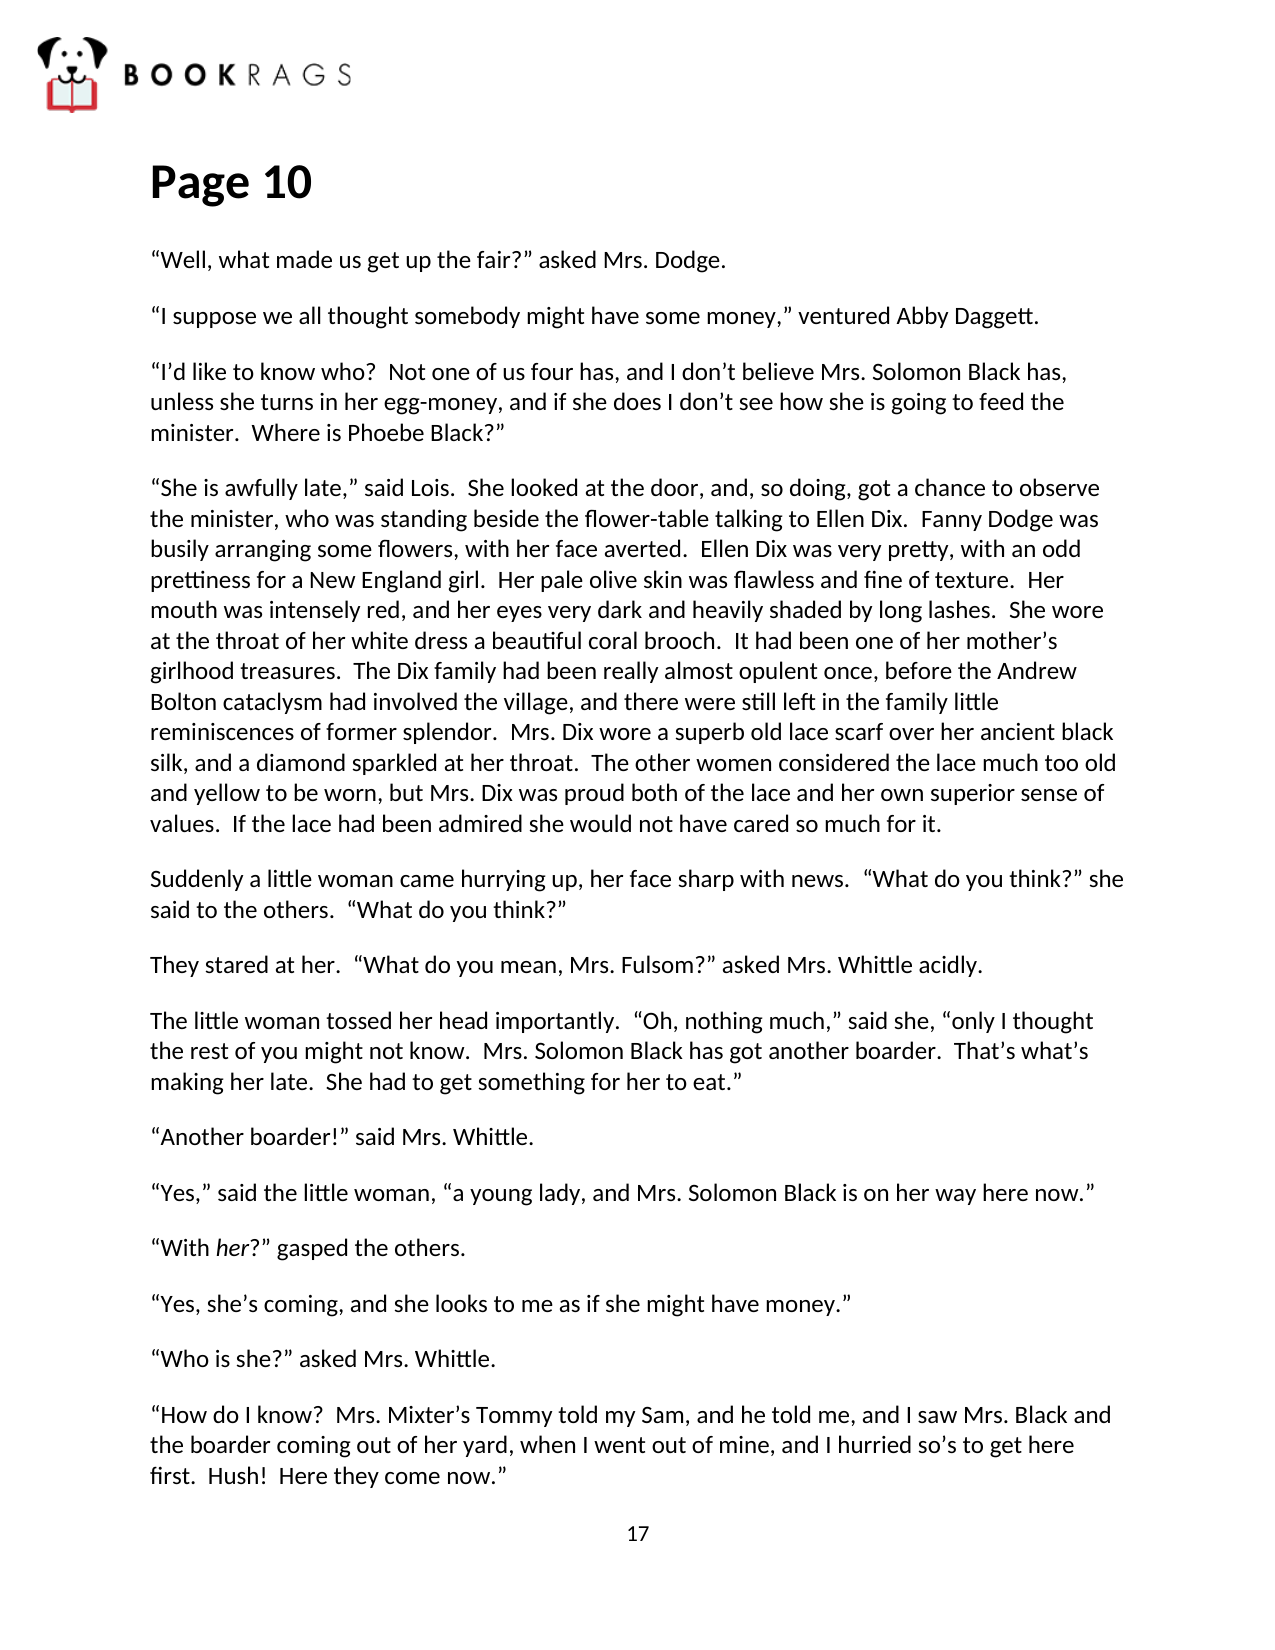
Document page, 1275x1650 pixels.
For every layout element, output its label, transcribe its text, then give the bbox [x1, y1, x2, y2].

text “Who is she?” asked Mrs. Whittle. [150, 1344, 1125, 1374]
text “Yes,” said the little woman, “a young lady, and Mrs. Solomon Black is on her way here now.” [150, 1177, 1125, 1208]
text “Yes, she’s coming, and she looks to me as if she might have money.” [150, 1288, 1125, 1319]
text “How do I know? Mrs. Mixter’s Tommy told my Sam, and he told me, and I saw Mrs. Black and the boarder coming out of her yard, when I went out of mine, and I hurried so’s to get here first. Hush! Here they come now.” [150, 1399, 1125, 1491]
text They stared at her. “What do you mean, Mrs. Fulsom?” asked Mrs. Whittle acidly. [150, 949, 1125, 980]
picture [37, 37, 351, 113]
text “With her?” gasped the others. [150, 1233, 1125, 1263]
text The little woman tossed her head importantly. “Oh, nothing much,” said she, “only I thought the rest of you might not know. Mrs. Solomon Black has got another boarder. That’s what’s making her late. She had to get something for her to eat.” [150, 1005, 1125, 1097]
text “She is awfully late,” said Lois. She looked at the door, and, so doing, got a chance to observe the minister, who was standing beside the flower-table talking to Ellen Dix. Fanny Dodge was busily arranging some flowers, with her face averted. Ellen Dix was very pretty, with an odd prettiness for a New England girl. Her pale olive skin was flawless and fine of texture. Her mouth was intensely red, and her eyes very dark and heavily shaded by long lashes. She wore at the throat of her white dress a beautiful coral brooch. It had been one of her mother’s girlhood treasures. The Dix family had been really almost opulent once, before the Andrew Bolton cataclysm had involved the village, and there were still left in the family little reminiscences of former splendor. Mrs. Dix wore a superb old lace scarf over her ancient black silk, and a diamond sparkled at her throat. The other women considered the lace much too old and yellow to be worn, but Mrs. Dix was proud both of the lace and her own superior sense of values. If the lace had been admired she would not have cared so much for it. [150, 472, 1125, 838]
text “Well, what made us get up the fair?” asked Mrs. Dodge. [150, 244, 1125, 275]
text Page 10 [150, 150, 1125, 211]
text “I’d like to know who? Not one of us four has, and I don’t believe Mrs. Solomon Black has, unless she turns in her egg-money, and if she does I don’t see how she is going to feed the minister. Where is Phoebe Black?” [150, 356, 1125, 447]
text “I suppose we all thought somebody might have some money,” ventured Abby Daggett. [150, 300, 1125, 331]
text Suddenly a little woman came hurrying up, her face sharp with news. “What do you think?” she said to the others. “What do you think?” [150, 863, 1125, 924]
text “Another boarder!” said Mrs. Whittle. [150, 1122, 1125, 1152]
